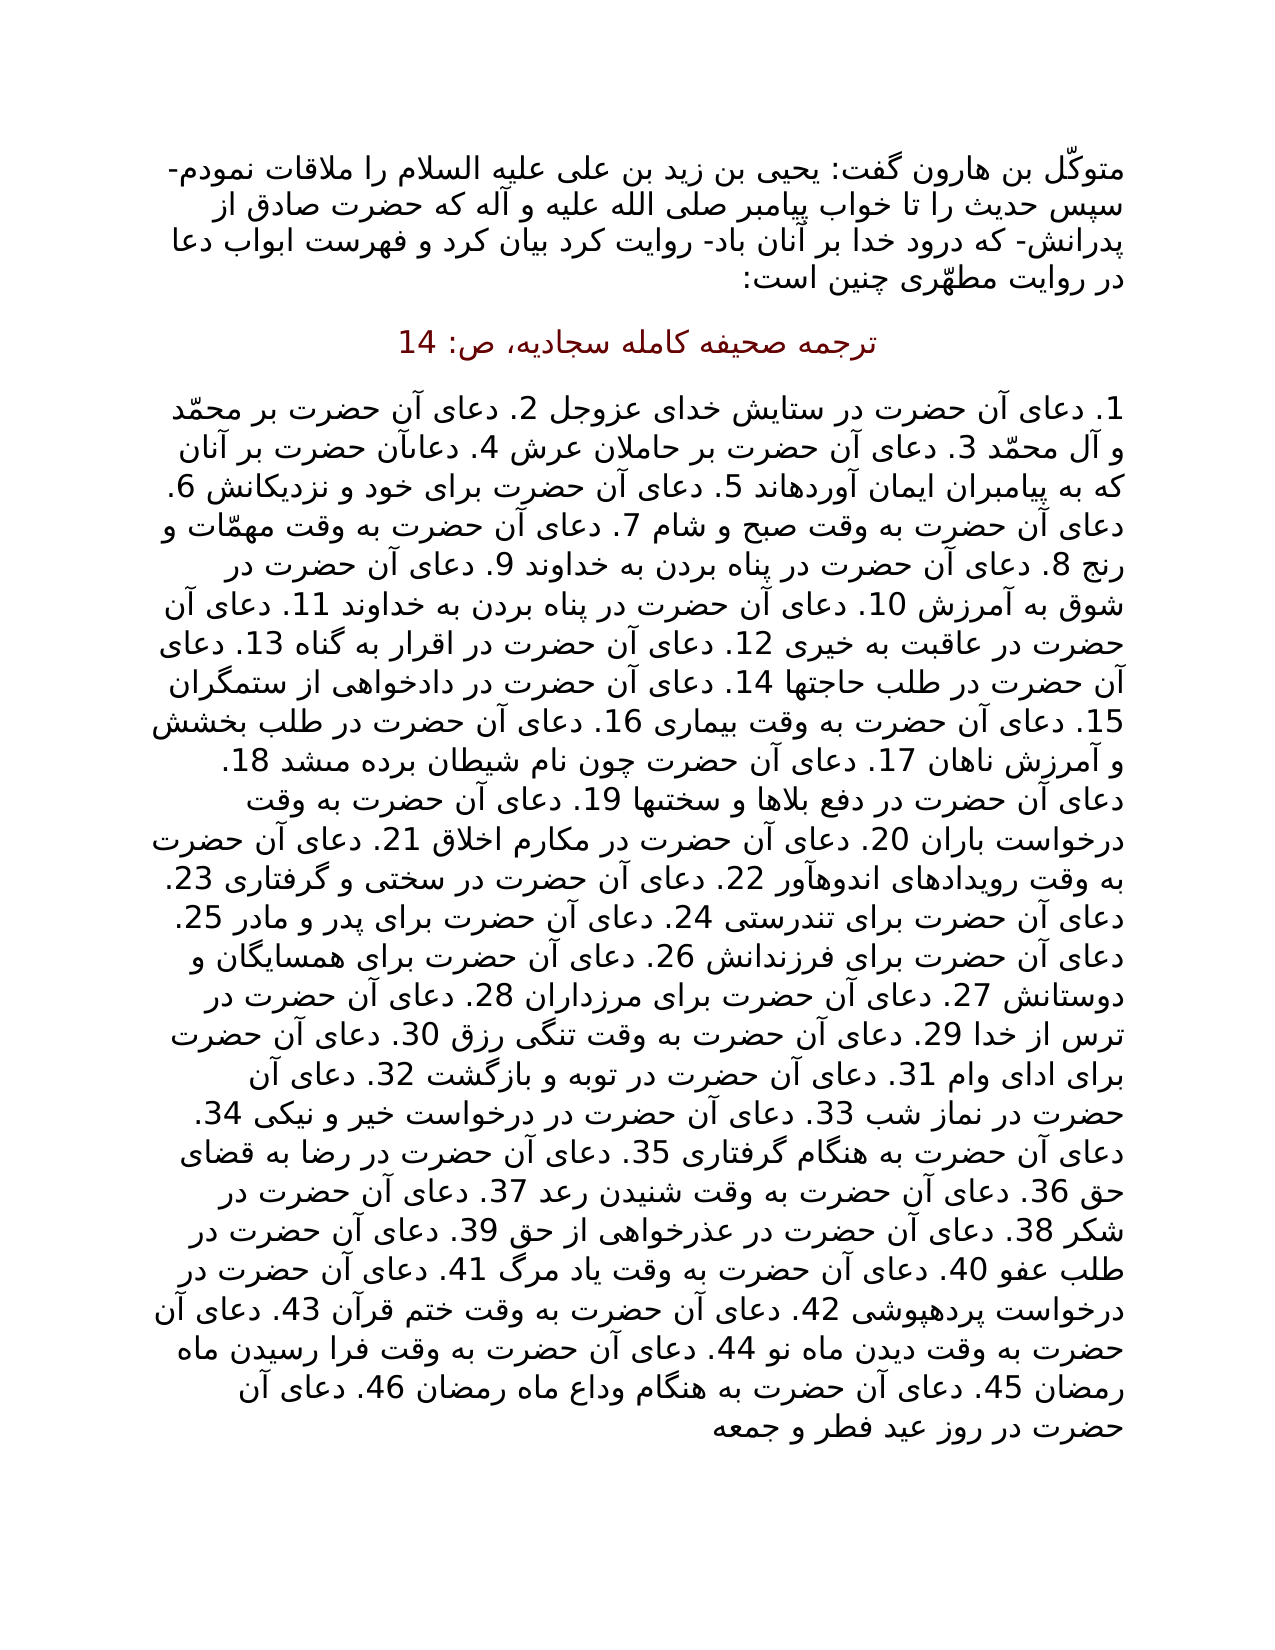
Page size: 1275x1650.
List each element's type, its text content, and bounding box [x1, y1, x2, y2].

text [150, 150, 1125, 295]
text 1. دعاى آن حضرت در ستايش خداى عزوجل 2. دعاى آن حضرت بر محمّد و آل محمّد 3. دعاى آن حضرت بر حاملان عرش 4. دعاى‏آن حضرت بر آنان كه به پيامبران ايمان آورده‏اند 5. دعاى آن حضرت براى خود و نزديكانش 6. دعاى آن حضرت به وقت صبح و شام 7. دعاى آن حضرت به وقت مهمّات و رنج 8. دعاى آن حضرت در پناه بردن به خداوند 9. دعاى آن حضرت در شوق به آمرزش 10. دعاى آن حضرت در پناه بردن به خداوند 11. دعاى آن حضرت در عاقبت به خيرى 12. دعاى آن حضرت در اقرار به گناه 13. دعاى آن حضرت در طلب حاجت‏ها 14. دعاى آن حضرت در دادخواهى از ستمگران 15. دعاى آن حضرت به وقت بيمارى 16. دعاى آن حضرت در طلب بخشش و آمرزش ناهان 17. دعاى آن حضرت چون نام شيطان برده مى‏شد 18. دعاى آن حضرت در دفع بلاها و سختى‏ها 19. دعاى آن حضرت به وقت درخواست باران 20. دعاى آن حضرت در مكارم اخلاق 21. دعاى آن حضرت به وقت رويدادهاى اندوه‏آور 22. دعاى آن حضرت در سختى و گرفتارى 23. دعاى آن حضرت براى تندرستى 24. دعاى آن حضرت براى پدر و مادر 25. دعاى آن حضرت براى فرزندانش 26. دعاى آن حضرت براى همسايگان و دوستانش 27. دعاى آن حضرت براى مرزداران 28. دعاى آن حضرت در ترس از خدا 29. دعاى آن حضرت به وقت تنگى رزق 30. دعاى آن حضرت براى اداى وام 31. دعاى آن حضرت در توبه و بازگشت 32. دعاى آن حضرت در نماز شب 33. دعاى آن حضرت در درخواست خير و نيكى 34. دعاى آن حضرت به هنگام گرفتارى 35. دعاى آن حضرت در رضا به قضاى حق 36. دعاى آن حضرت به وقت شنيدن رعد 37. دعاى آن حضرت در شكر 38. دعاى آن حضرت در عذرخواهى از حق 39. دعاى آن حضرت در طلب عفو 40. دعاى آن حضرت به وقت ياد مرگ 41. دعاى آن حضرت در درخواست پرده‏پوشى 42. دعاى آن حضرت به وقت ختم قرآن 43. دعاى آن حضرت به وقت ديدن ماه نو 44. دعاى آن حضرت به وقت فرا رسيدن ماه رمضان 45. دعاى آن حضرت به هنگام وداع ماه رمضان 46. دعاى آن حضرت در روز عيد فطر و جمعه‏ [150, 390, 1125, 1445]
text ترجمه صحيفه كامله سجاديه، ص: 14 [150, 324, 1125, 361]
